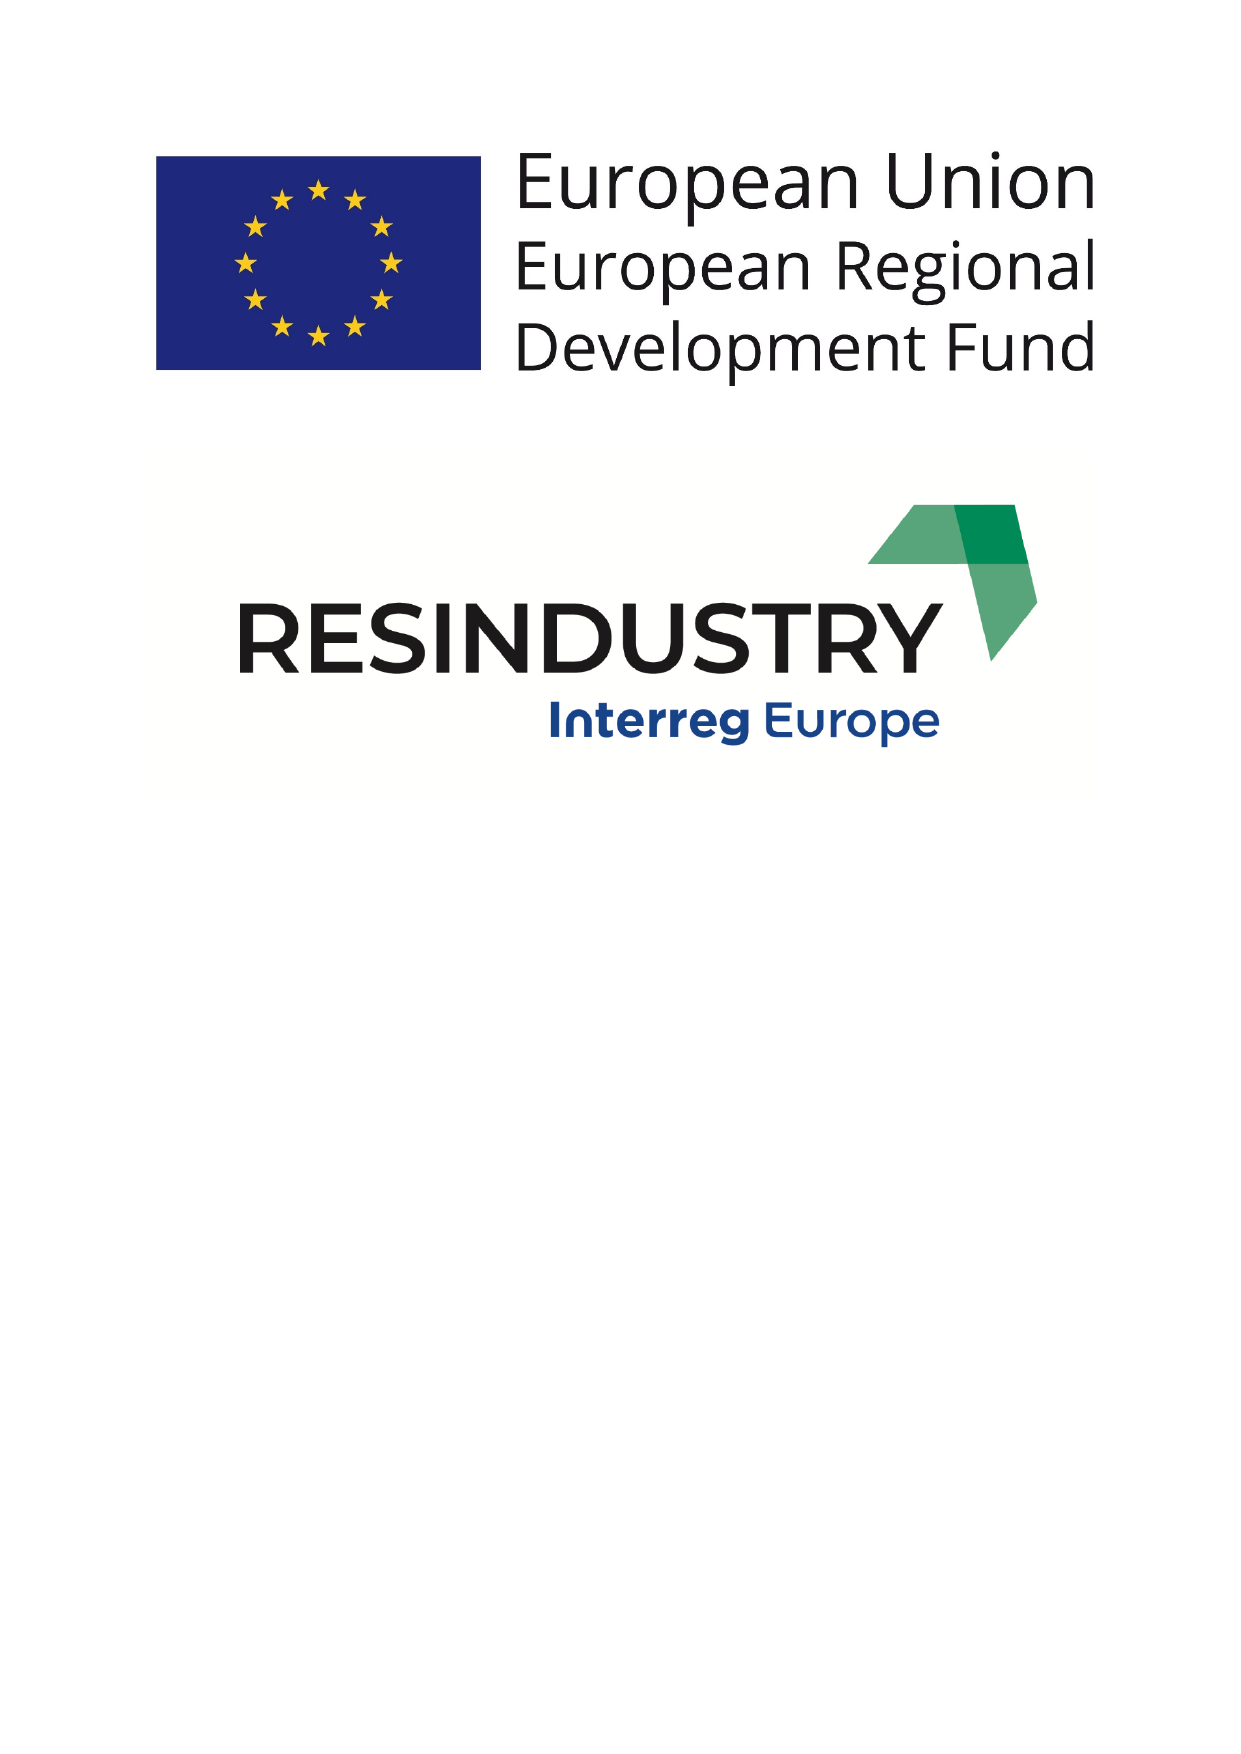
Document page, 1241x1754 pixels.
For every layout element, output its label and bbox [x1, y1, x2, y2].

picture [147, 147, 1093, 386]
picture [147, 451, 1093, 799]
